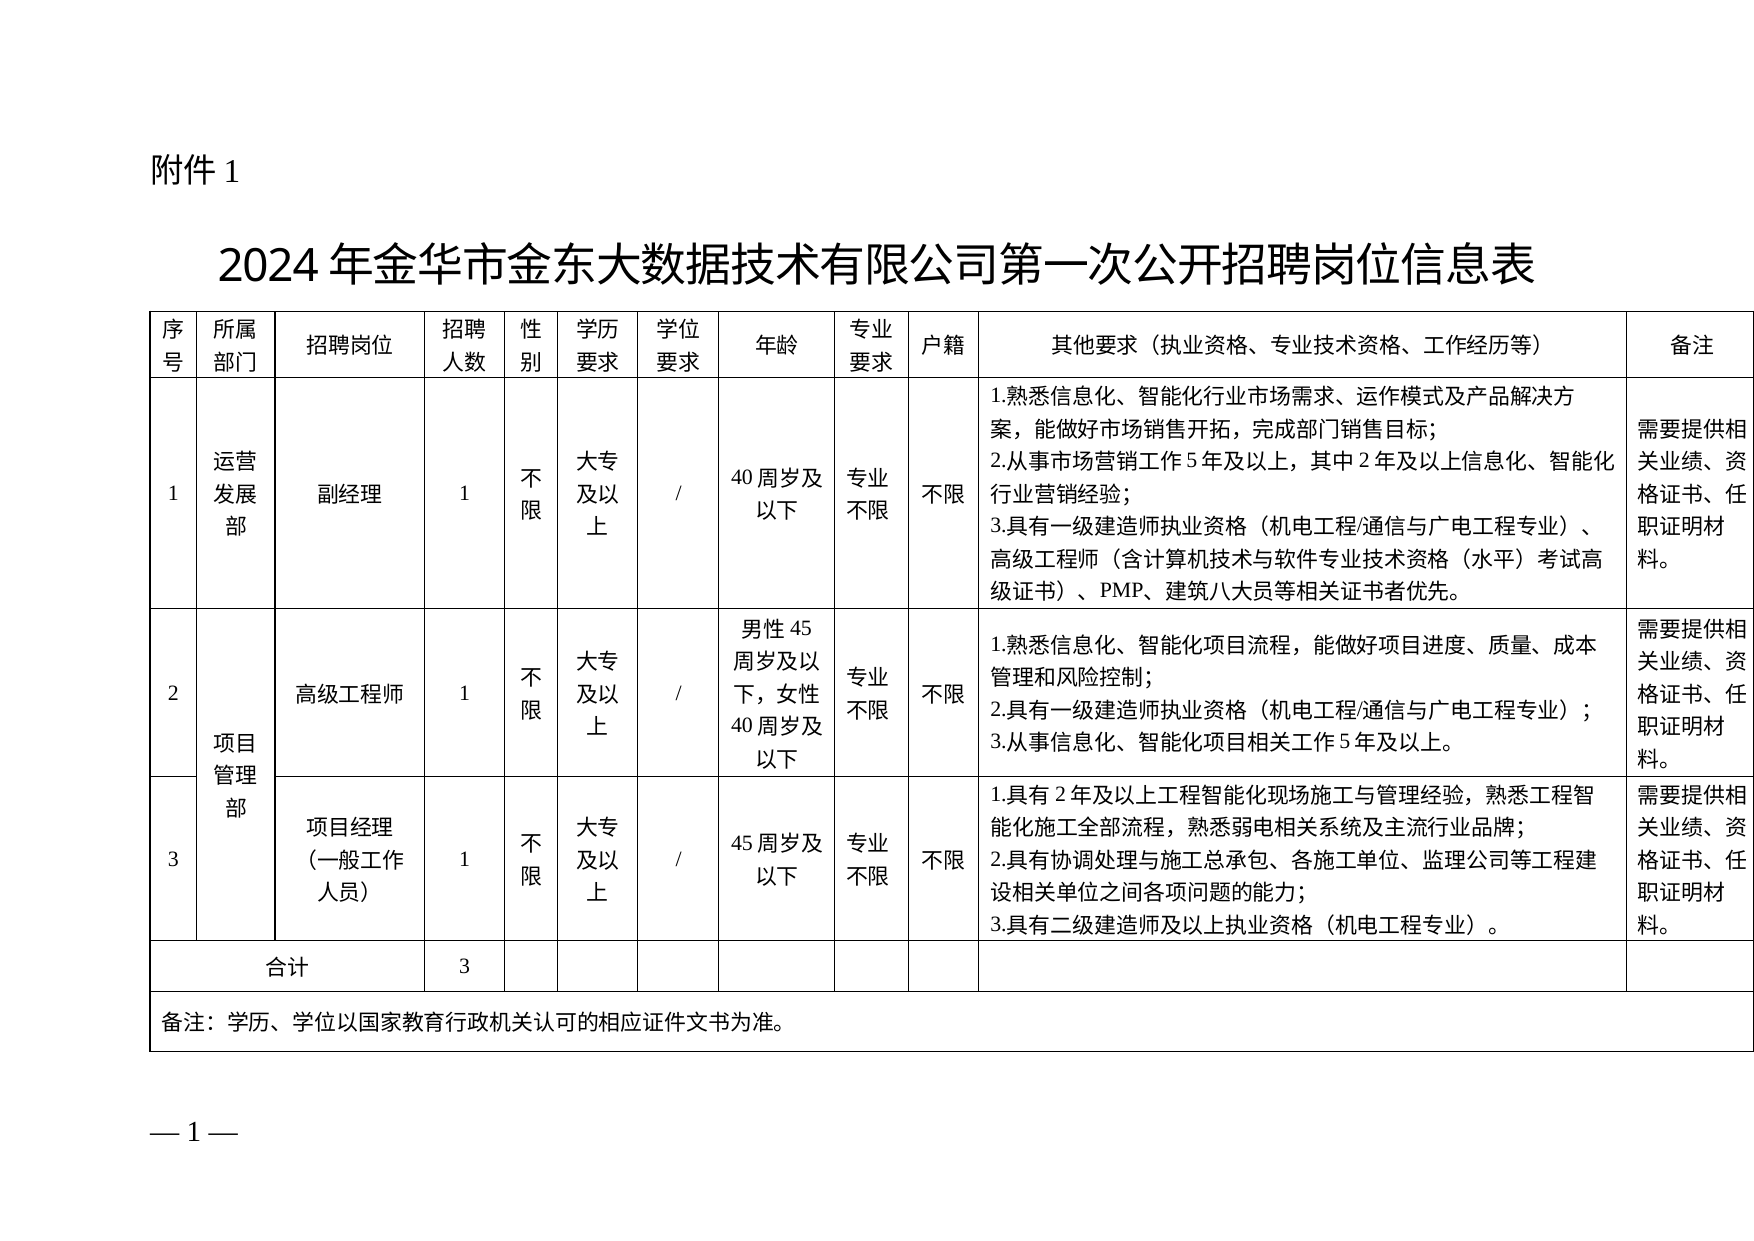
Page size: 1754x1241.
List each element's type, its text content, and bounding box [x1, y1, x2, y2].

table_cell 高级工程师 [276, 609, 424, 776]
table_cell 男性45周岁及以下，女性40周岁及以下 [719, 609, 834, 776]
table_cell 不限 [909, 378, 978, 608]
table_cell 1.熟悉信息化、智能化行业市场需求、运作模式及产品解决方案，能做好市场销售开拓，完成部门销售目标； 2.从事市场营销工作5年及以上，其中2年及以上信息化、智能化行业营销经验； 3.具有一级建造师执业资格（机电工程/通信与广电工程专业）、高级工程师（含计算机技术与软件专业技术资格（水平）考试高级证书）、PMP、建筑八大员等相关证书者优先。 [979, 378, 1626, 608]
table_cell 专业不限 [835, 609, 908, 776]
table_cell 专业不限 [835, 777, 908, 940]
table_header 招聘人数 [425, 312, 504, 377]
table_cell [979, 941, 1626, 991]
table_header 专业要求 [835, 312, 908, 377]
text 2024年金华市金东大数据技术有限公司第一次公开招聘岗位信息表 [150, 213, 1604, 311]
table_cell 项目经理（一般工作人员） [276, 777, 424, 940]
table_header 年龄 [719, 312, 834, 377]
table_cell 需要提供相关业绩、资格证书、任职证明材料。 [1627, 609, 1753, 776]
table_header 备注 [1627, 312, 1753, 377]
table_cell [505, 941, 557, 991]
table_cell [835, 941, 908, 991]
table_header 性别 [505, 312, 557, 377]
table_cell 1 [425, 378, 504, 608]
table_cell 不限 [505, 378, 557, 608]
table_cell [638, 941, 718, 991]
table_cell 不限 [505, 777, 557, 940]
table_cell 1 [425, 609, 504, 776]
table_cell / [638, 609, 718, 776]
table_header 学位 要求 [638, 312, 718, 377]
table_cell / [638, 378, 718, 608]
table_cell 45周岁及以下 [719, 777, 834, 940]
table_cell 需要提供相关业绩、资格证书、任职证明材料。 [1627, 777, 1753, 940]
table_cell 专业不限 [835, 378, 908, 608]
table_header 其他要求（执业资格、专业技术资格、工作经历等） [979, 312, 1626, 377]
table_cell 40周岁及以下 [719, 378, 834, 608]
table_cell 1 [425, 777, 504, 940]
table_cell 1.具有2年及以上工程智能化现场施工与管理经验，熟悉工程智能化施工全部流程，熟悉弱电相关系统及主流行业品牌； 2.具有协调处理与施工总承包、各施工单位、监理公司等工程建设相关单位之间各项问题的能力； 3.具有二级建造师及以上执业资格（机电工程专业）。 [979, 777, 1626, 940]
table_cell 1 [151, 378, 196, 608]
table_cell 备注：学历、学位以国家教育行政机关认可的相应证件文书为准。 [151, 992, 1753, 1051]
table_header 序号 [151, 312, 196, 377]
text 附件1 [150, 136, 1604, 201]
table_cell 不限 [909, 777, 978, 940]
table_cell [909, 941, 978, 991]
table_cell 不限 [505, 609, 557, 776]
table_header 户籍 [909, 312, 978, 377]
table_cell 不限 [909, 609, 978, 776]
table_cell / [638, 777, 718, 940]
table_cell 3 [151, 777, 196, 940]
table_header 所属部门 [197, 312, 274, 377]
table_cell [1627, 941, 1753, 991]
table_cell 3 [425, 941, 504, 991]
table_cell [558, 941, 637, 991]
table_cell 合计 [151, 941, 424, 991]
table_cell 大专及以上 [558, 378, 637, 608]
table_cell 大专及以上 [558, 609, 637, 776]
table_cell [719, 941, 834, 991]
table_cell 副经理 [276, 378, 424, 608]
table_header 学历要求 [558, 312, 637, 377]
table_cell 需要提供相关业绩、资格证书、任职证明材料。 [1627, 378, 1753, 608]
table_cell 运营发展部 [197, 378, 274, 608]
table_cell 项目管理部 [197, 609, 274, 940]
table_cell 2 [151, 609, 196, 776]
table_cell 1.熟悉信息化、智能化项目流程，能做好项目进度、质量、成本管理和风险控制； 2.具有一级建造师执业资格（机电工程/通信与广电工程专业）； 3.从事信息化、智能化项目相关工作5年及以上。 [979, 609, 1626, 776]
table_cell 大专及以上 [558, 777, 637, 940]
table_header 招聘岗位 [276, 312, 424, 377]
